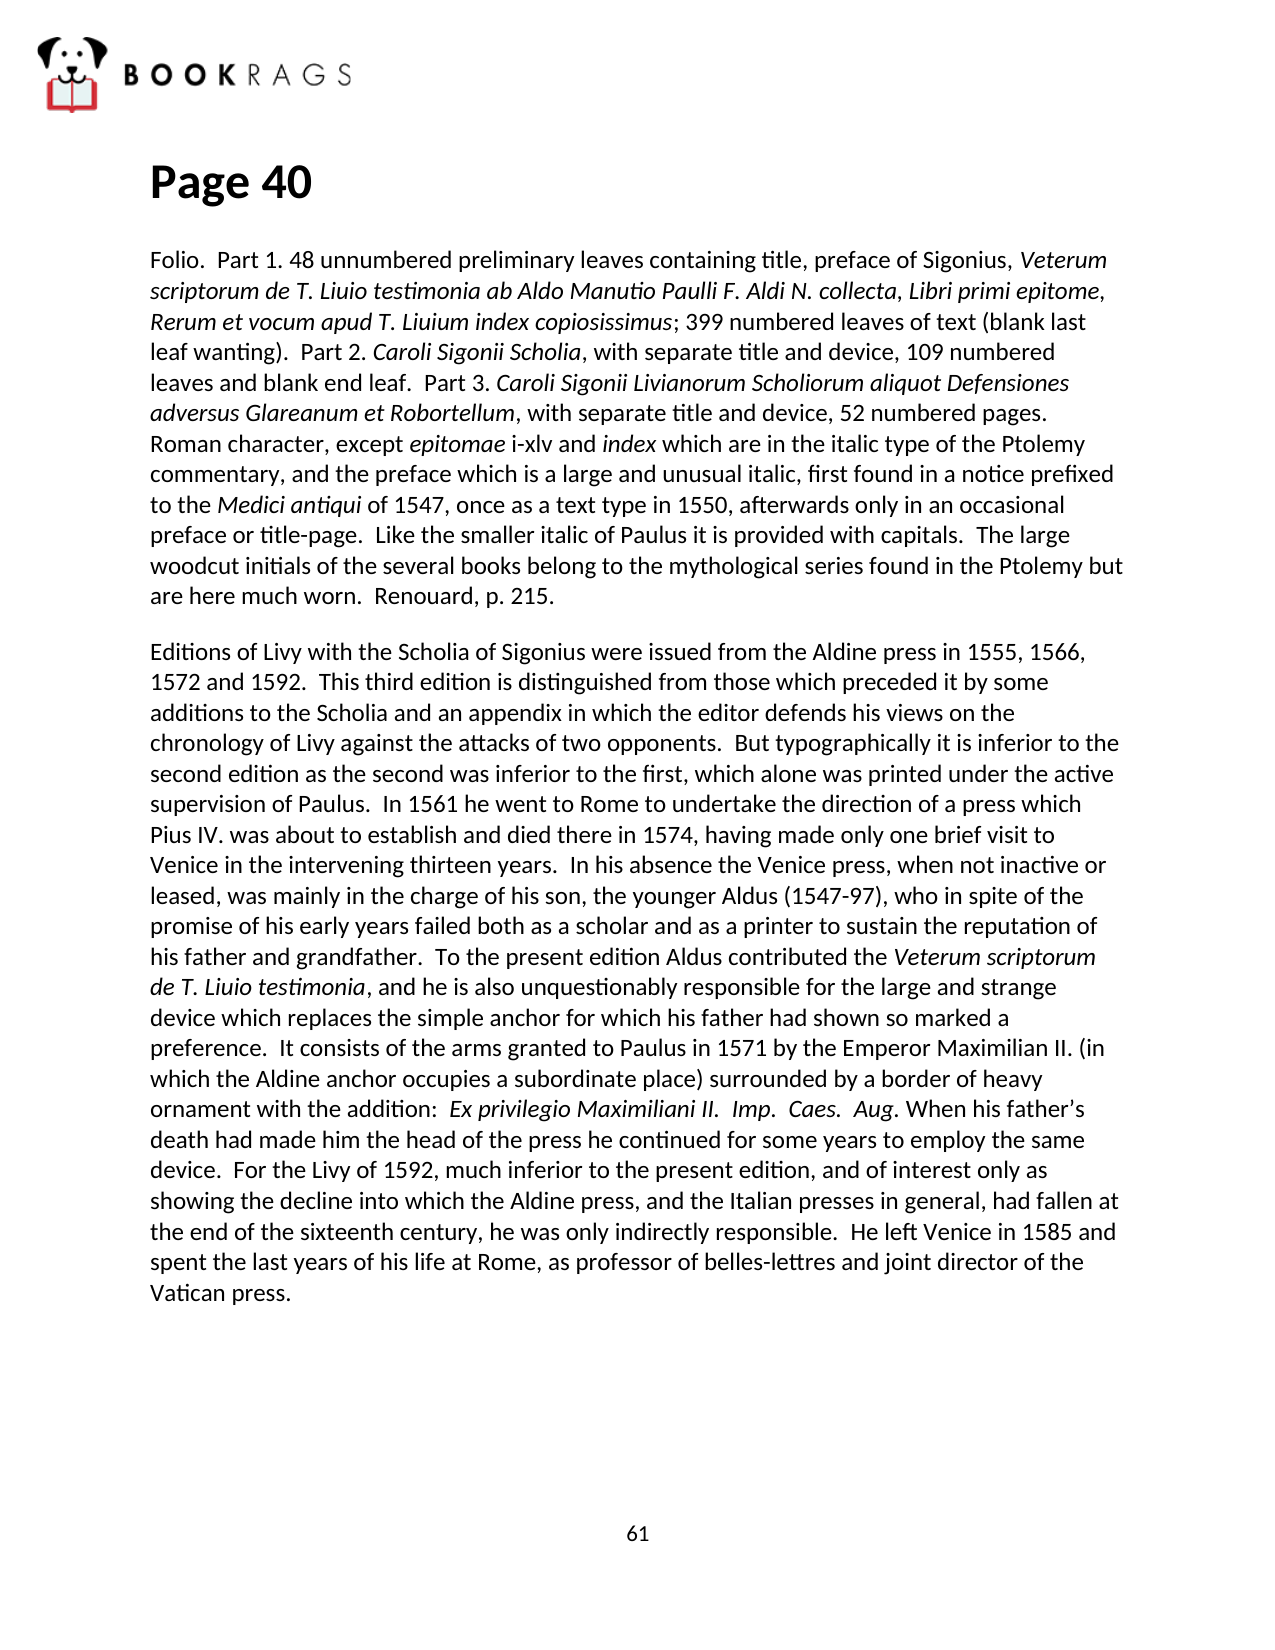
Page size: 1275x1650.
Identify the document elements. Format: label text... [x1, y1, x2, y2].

text Folio. Part 1. 48 unnumbered preliminary leaves containing title, preface of Sigonius, Veterum scriptorum de T. Liuio testimonia ab Aldo Manutio Paulli F. Aldi N. collecta, Libri primi epitome, Rerum et vocum apud T. Liuium index copiosissimus; 399 numbered leaves of text (blank last leaf wanting). Part 2. Caroli Sigonii Scholia, with separate title and device, 109 numbered leaves and blank end leaf. Part 3. Caroli Sigonii Livianorum Scholiorum aliquot Defensiones adversus Glareanum et Robortellum, with separate title and device, 52 numbered pages. Roman character, except epitomae i-xlv and index which are in the italic type of the Ptolemy commentary, and the preface which is a large and unusual italic, first found in a notice prefixed to the Medici antiqui of 1547, once as a text type in 1550, afterwards only in an occasional preface or title-page. Like the smaller italic of Paulus it is provided with capitals. The large woodcut initials of the several books belong to the mythological series found in the Ptolemy but are here much worn. Renouard, p. 215. [150, 244, 1125, 611]
text Editions of Livy with the Scholia of Sigonius were issued from the Aldine press in 1555, 1566, 1572 and 1592. This third edition is distinguished from those which preceded it by some additions to the Scholia and an appendix in which the editor defends his views on the chronology of Livy against the attacks of two opponents. But typographically it is inferior to the second edition as the second was inferior to the first, which alone was printed under the active supervision of Paulus. In 1561 he went to Rome to undertake the direction of a press which Pius IV. was about to establish and died there in 1574, having made only one brief visit to Venice in the intervening thirteen years. In his absence the Venice press, when not inactive or leased, was mainly in the charge of his son, the younger Aldus (1547-97), who in spite of the promise of his early years failed both as a scholar and as a printer to sustain the reputation of his father and grandfather. To the present edition Aldus contributed the Veterum scriptorum de T. Liuio testimonia, and he is also unquestionably responsible for the large and strange device which replaces the simple anchor for which his father had shown so marked a preference. It consists of the arms granted to Paulus in 1571 by the Emperor Maximilian II. (in which the Aldine anchor occupies a subordinate place) surrounded by a border of heavy ornament with the addition: Ex privilegio Maximiliani II. Imp. Caes. Aug. When his father’s death had made him the head of the press he continued for some years to employ the same device. For the Livy of 1592, much inferior to the present edition, and of interest only as showing the decline into which the Aldine press, and the Italian presses in general, had fallen at the end of the sixteenth century, he was only indirectly responsible. He left Venice in 1585 and spent the last years of his life at Rome, as professor of belles-lettres and joint director of the Vatican press. [150, 636, 1125, 1307]
picture [37, 37, 351, 113]
text Page 40 [150, 150, 1125, 211]
